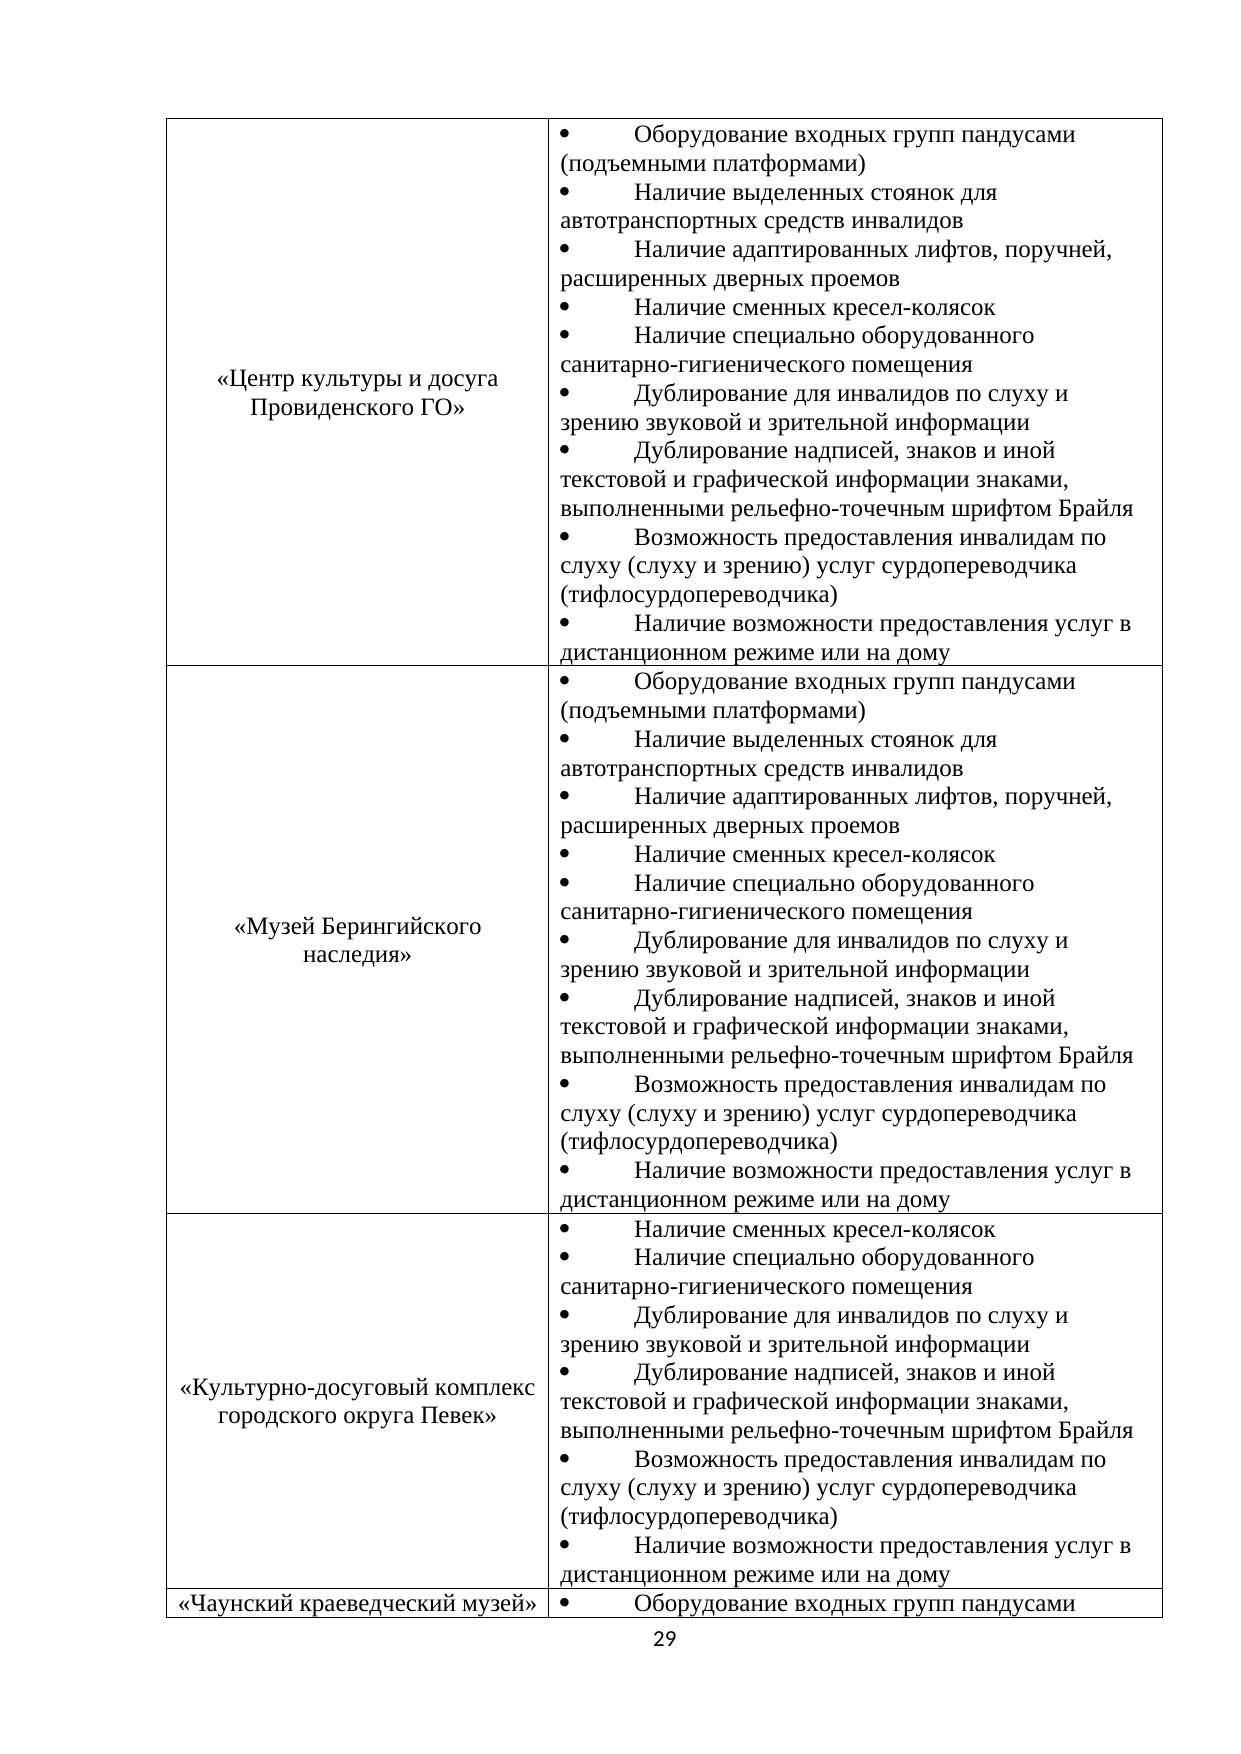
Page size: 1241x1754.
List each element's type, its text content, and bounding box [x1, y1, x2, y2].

table_cell «Центр культуры и досуга Провиденского ГО» [167, 119, 548, 665]
table_cell «Музей Берингийского наследия» [167, 666, 548, 1213]
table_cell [167, 1589, 548, 1617]
table_cell «Культурно-досуговый комплекс городского округа Певек» [167, 1214, 548, 1587]
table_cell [549, 1589, 1162, 1617]
table_cell Оборудование входных групп пандусами (подъемными платформами) Наличие выделенных стоянок для автотранспортных средств инвалидов Наличие адаптированных лифтов, поручней, расширенных дверных проемов Наличие сменных кресел-колясок Наличие специально оборудованного санитарно-гигиенического помещения Дублирование для инвалидов по слуху и зрению звуковой и зрительной информации Дублирование надписей, знаков и иной текстовой и графической информации знаками, выполненными рельефно-точечным шрифтом Брайля Возможность предоставления инвалидам по слуху (слуху и зрению) услуг сурдопереводчика (тифлосурдопереводчика) Наличие возможности предоставления услуг в дистанционном режиме или на дому [549, 119, 1162, 665]
table_cell Оборудование входных групп пандусами (подъемными платформами) Наличие выделенных стоянок для автотранспортных средств инвалидов Наличие адаптированных лифтов, поручней, расширенных дверных проемов Наличие сменных кресел-колясок Наличие специально оборудованного санитарно-гигиенического помещения Дублирование для инвалидов по слуху и зрению звуковой и зрительной информации Дублирование надписей, знаков и иной текстовой и графической информации знаками, выполненными рельефно-точечным шрифтом Брайля Возможность предоставления инвалидам по слуху (слуху и зрению) услуг сурдопереводчика (тифлосурдопереводчика) Наличие возможности предоставления услуг в дистанционном режиме или на дому [549, 666, 1162, 1213]
table_cell Наличие сменных кресел-колясок Наличие специально оборудованного санитарно-гигиенического помещения Дублирование для инвалидов по слуху и зрению звуковой и зрительной информации Дублирование надписей, знаков и иной текстовой и графической информации знаками, выполненными рельефно-точечным шрифтом Брайля Возможность предоставления инвалидам по слуху (слуху и зрению) услуг сурдопереводчика (тифлосурдопереводчика) Наличие возможности предоставления услуг в дистанционном режиме или на дому [549, 1214, 1162, 1587]
